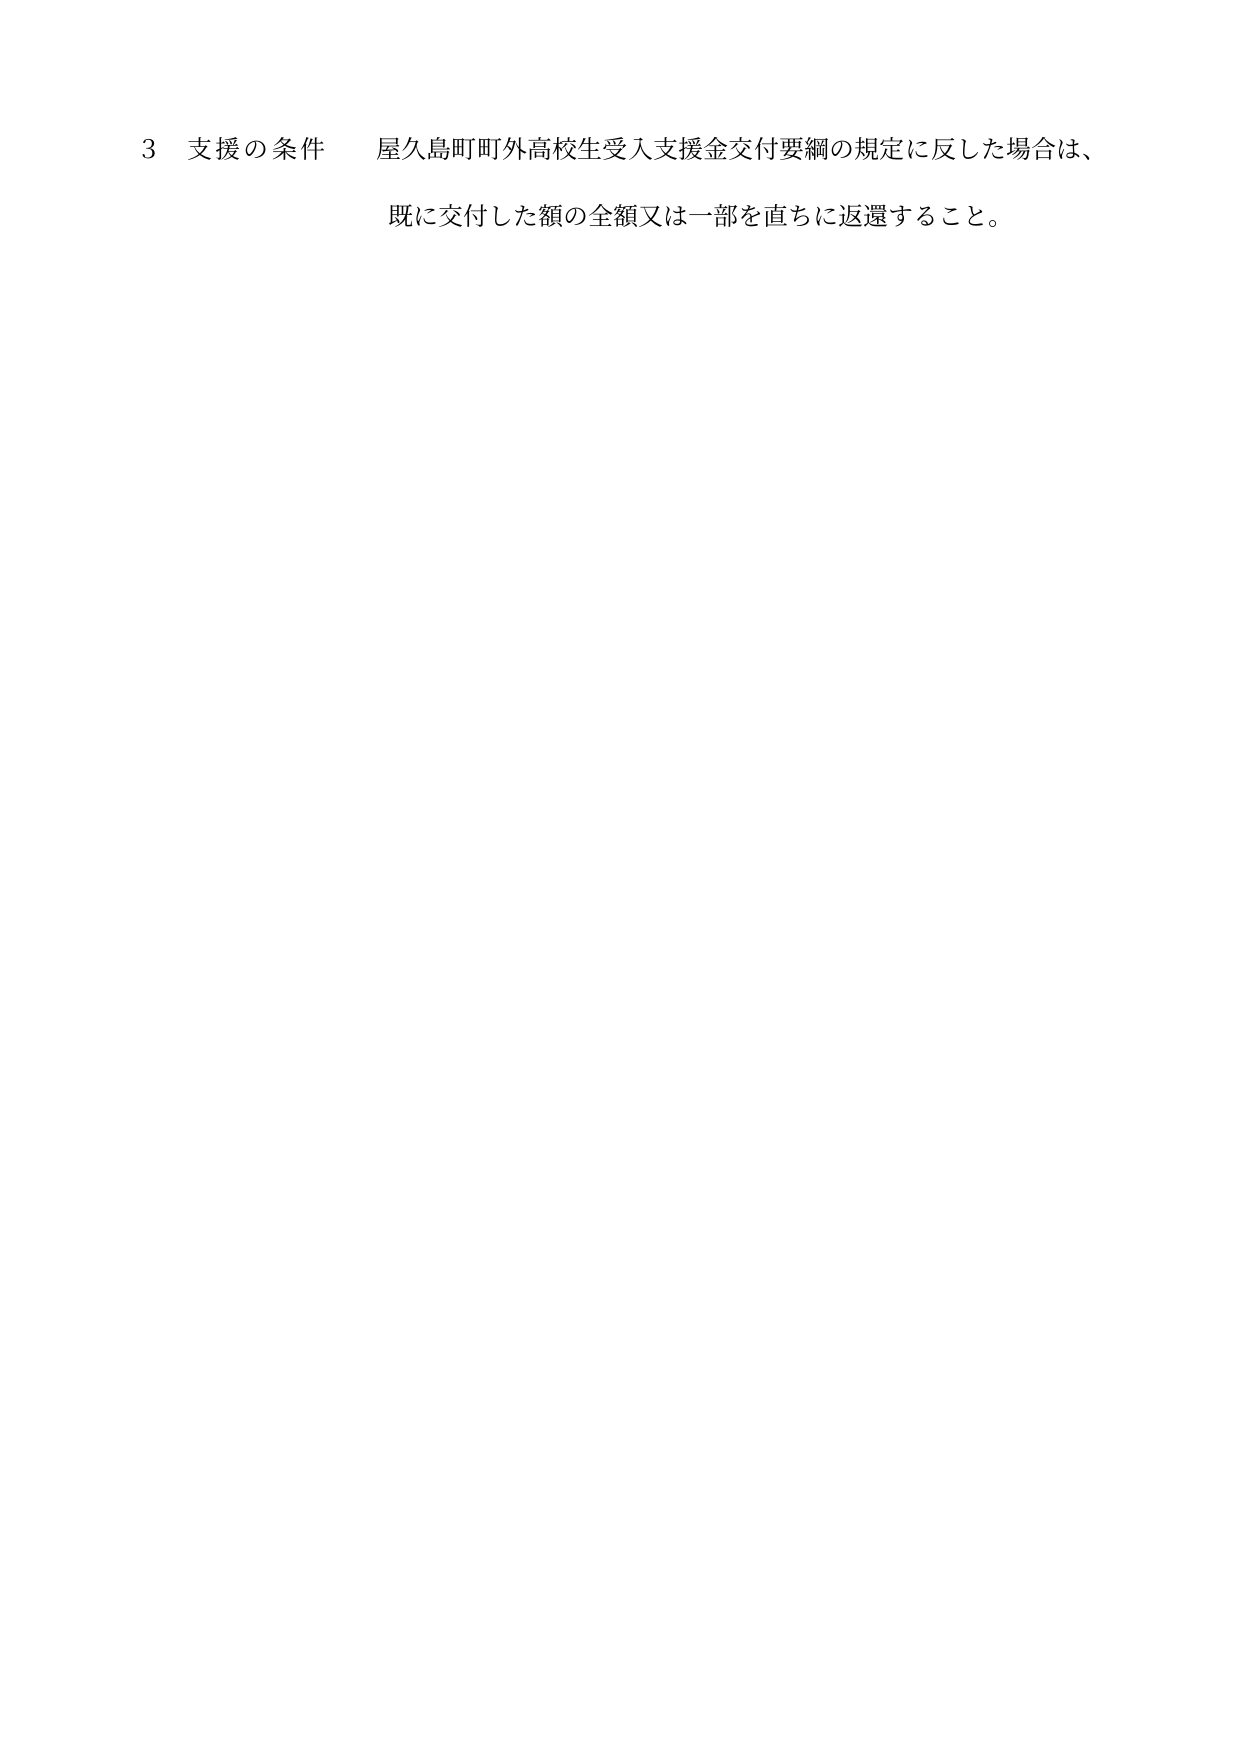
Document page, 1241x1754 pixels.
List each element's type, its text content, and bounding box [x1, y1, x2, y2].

text ３ 支援の条件 屋久島町町外高校生受入支援金交付要綱の規定に反した場合は、既に交付した額の全額又は一部を直ちに返還すること。 [136, 115, 1109, 248]
